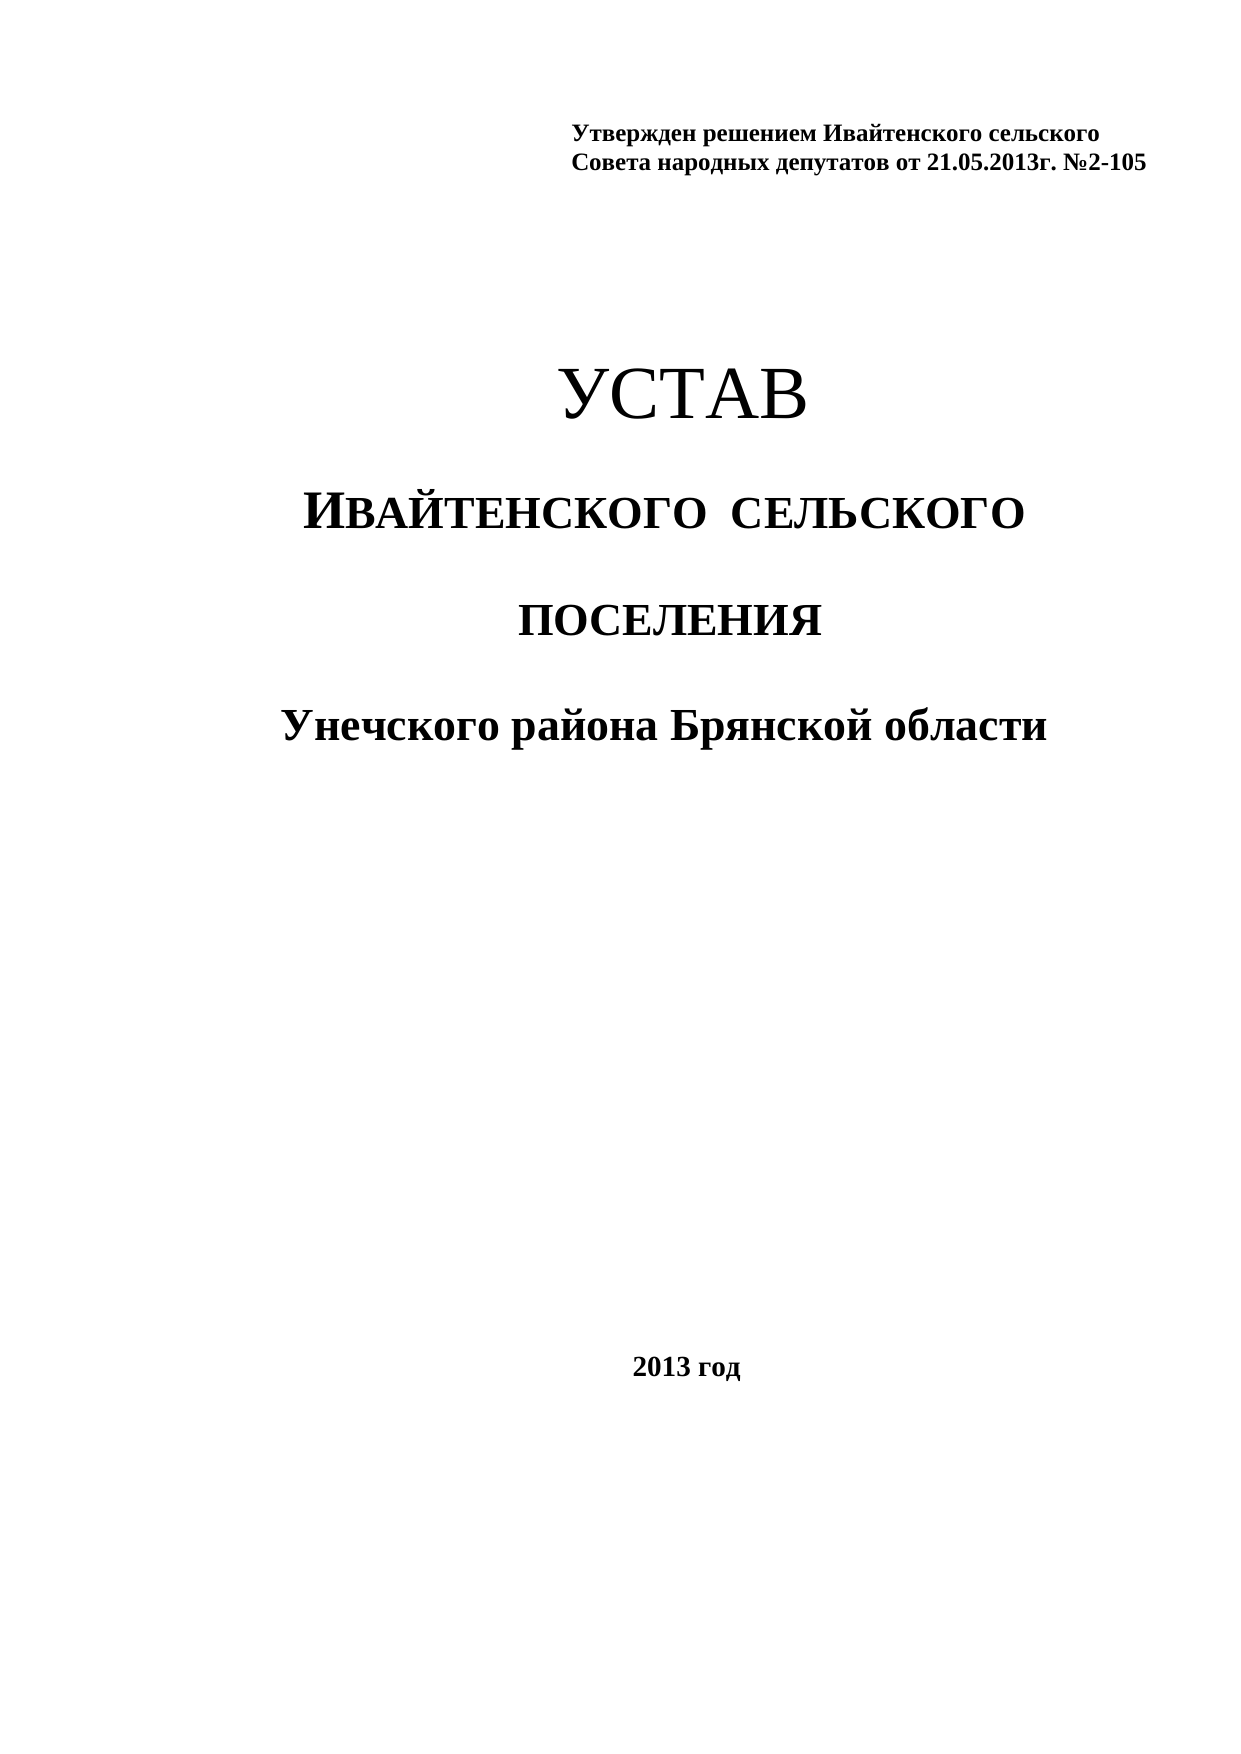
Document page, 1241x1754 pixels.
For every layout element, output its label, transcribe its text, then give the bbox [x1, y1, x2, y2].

text Унечского района Брянской области [177, 698, 1152, 751]
text ИВАЙТЕНСКОГО СЕЛЬСКОГО [177, 477, 1152, 540]
text Совета народных депутатов от 21.05.2013г. №2-105 [177, 147, 1152, 176]
text ПОСЕЛЕНИЯ [177, 592, 1152, 645]
text УСТАВ [177, 348, 1152, 434]
text Утвержден решением Ивайтенского сельского [177, 118, 1152, 147]
text 2013 год [177, 1349, 1152, 1383]
